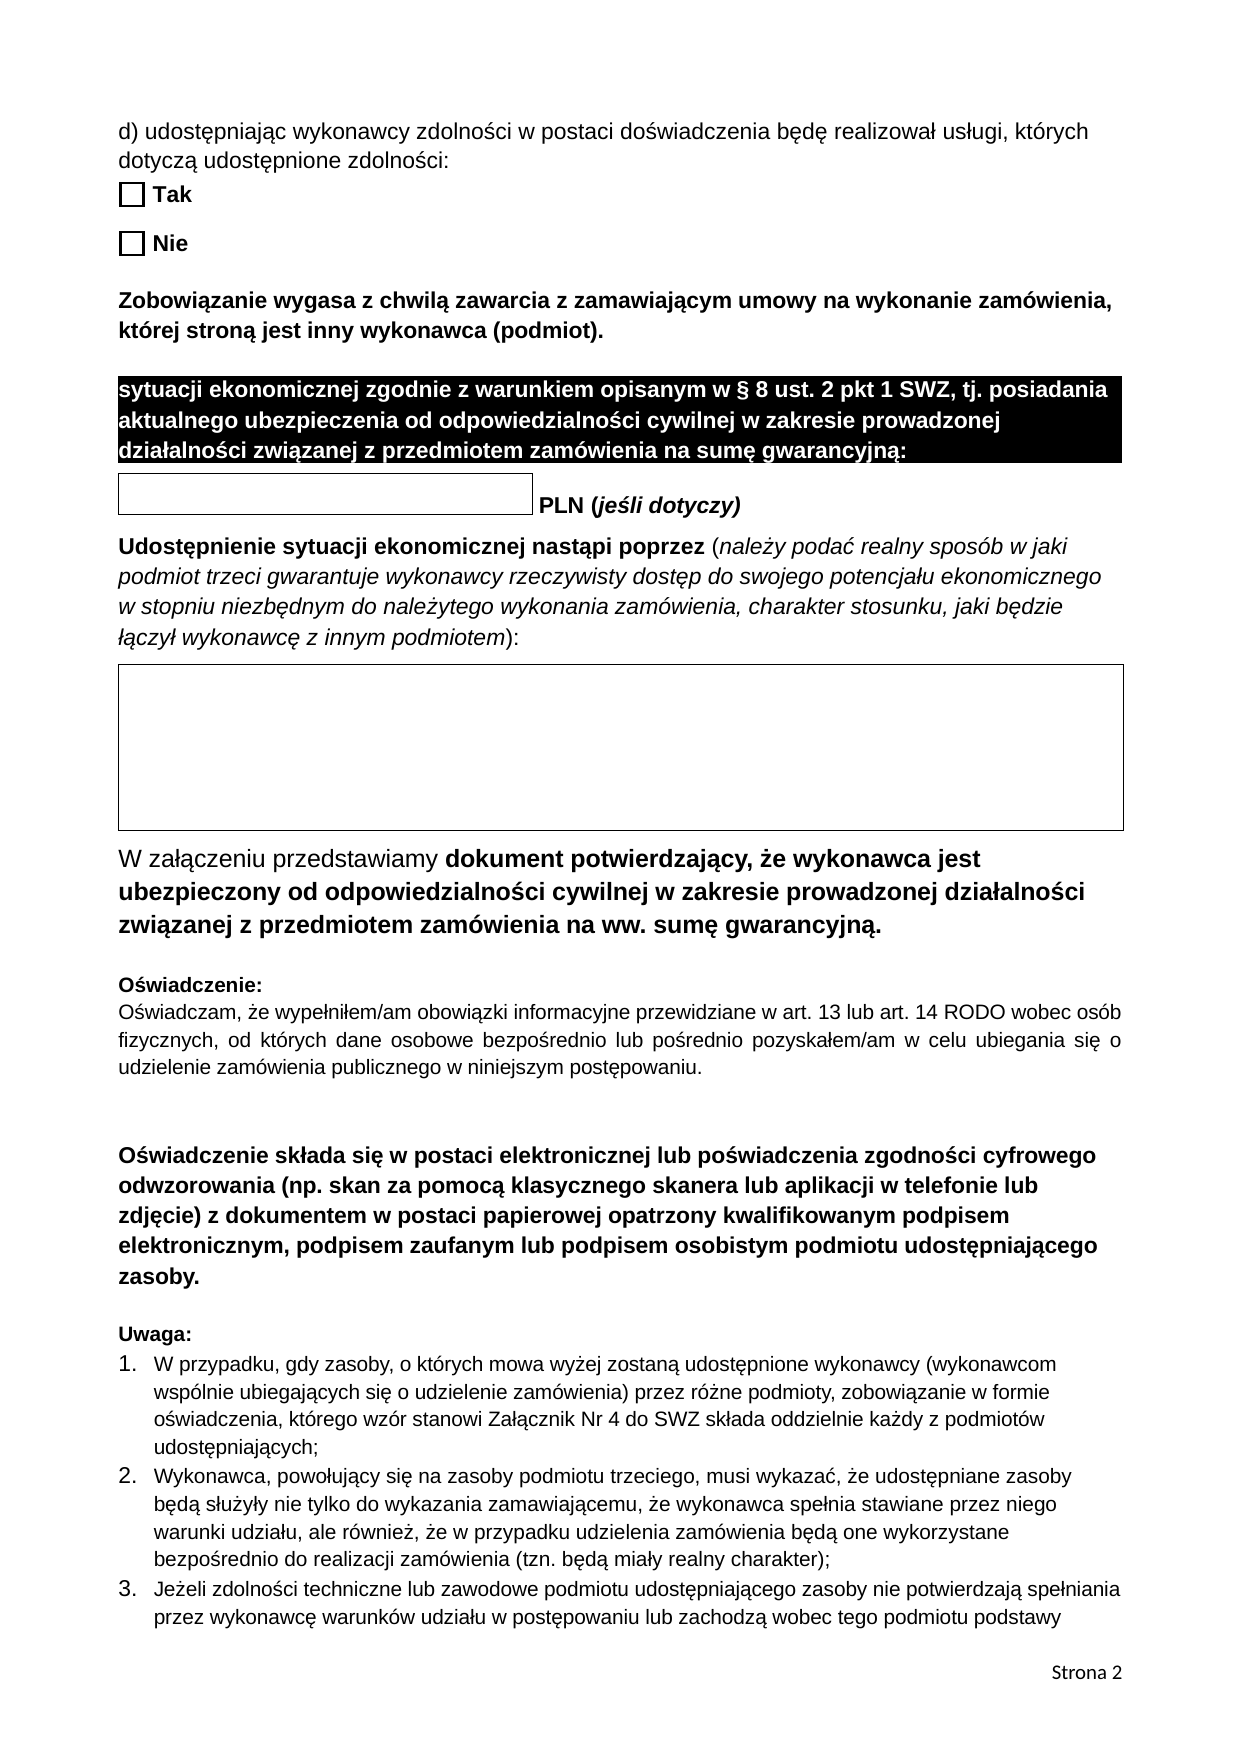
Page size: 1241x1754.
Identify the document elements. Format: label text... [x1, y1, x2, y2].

text sytuacji ekonomicznej zgodnie z warunkiem opisanym w § 8 ust. 2 pkt 1 SWZ, tj. posiadania aktualnego ubezpieczenia od odpowiedzialności cywilnej w zakresie prowadzonej działalności związanej z przedmiotem zamówienia na sumę gwarancyjną: [118, 376, 1122, 463]
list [118, 1574, 1122, 1628]
text Uwaga: [118, 1322, 1122, 1346]
list Wykonawca, powołujący się na zasoby podmiotu trzeciego, musi wykazać, że udostępniane zasoby będą służyły nie tylko do wykazania zamawiającemu, że wykonawca spełnia stawiane przez niego warunki udziału, ale również, że w przypadku udzielenia zamówienia będą one wykorzystane bezpośrednio do realizacji zamówienia (tzn. będą miały realny charakter); [118, 1462, 1122, 1571]
text Zobowiązanie wygasa z chwilą zawarcia z zamawiającym umowy na wykonanie zamówienia, której stroną jest inny wykonawca (podmiot). [118, 287, 1122, 343]
text Oświadczenie składa się w postaci elektronicznej lub poświadczenia zgodności cyfrowego odwzorowania (np. skan za pomocą klasycznego skanera lub aplikacji w telefonie lub zdjęcie) z dokumentem w postaci papierowej opatrzony kwalifikowanym podpisem elektronicznym, podpisem zaufanym lub podpisem osobistym podmiotu udostępniającego zasoby. [118, 1142, 1122, 1289]
text Udostępnienie sytuacji ekonomicznej nastąpi poprzez (należy podać realny sposób w jaki podmiot trzeci gwarantuje wykonawcy rzeczywisty dostęp do swojego potencjału ekonomicznego w stopniu niezbędnym do należytego wykonania zamówienia, charakter stosunku, jaki będzie łączył wykonawcę z innym podmiotem): [118, 533, 1122, 650]
text Oświadczenie: [118, 973, 1122, 997]
text PLN (jeśli dotyczy) [118, 473, 1122, 519]
text W załączeniu przedstawiamy dokument potwierdzający, że wykonawca jest ubezpieczony od odpowiedzialności cywilnej w zakresie prowadzonej działalności związanej z przedmiotem zamówienia na ww. sumę gwarancyjną. [118, 844, 1122, 939]
text d) udostępniając wykonawcy zdolności w postaci doświadczenia będę realizował usługi, których dotyczą udostępnione zdolności: [118, 118, 1122, 174]
list W przypadku, gdy zasoby, o których mowa wyżej zostaną udostępnione wykonawcy (wykonawcom wspólnie ubiegających się o udzielenie zamówienia) przez różne podmioty, zobowiązanie w formie oświadczenia, którego wzór stanowi Załącznik Nr 4 do SWZ składa oddzielnie każdy z podmiotów udostępniających; [118, 1350, 1122, 1459]
text Oświadczam, że wypełniłem/am obowiązki informacyjne przewidziane w art. 13 lub art. 14 RODO wobec osób fizycznych, od których dane osobowe bezpośrednio lub pośrednio pozyskałem/am w celu ubiegania się o udzielenie zamówienia publicznego w niniejszym postępowaniu. [118, 1000, 1122, 1079]
